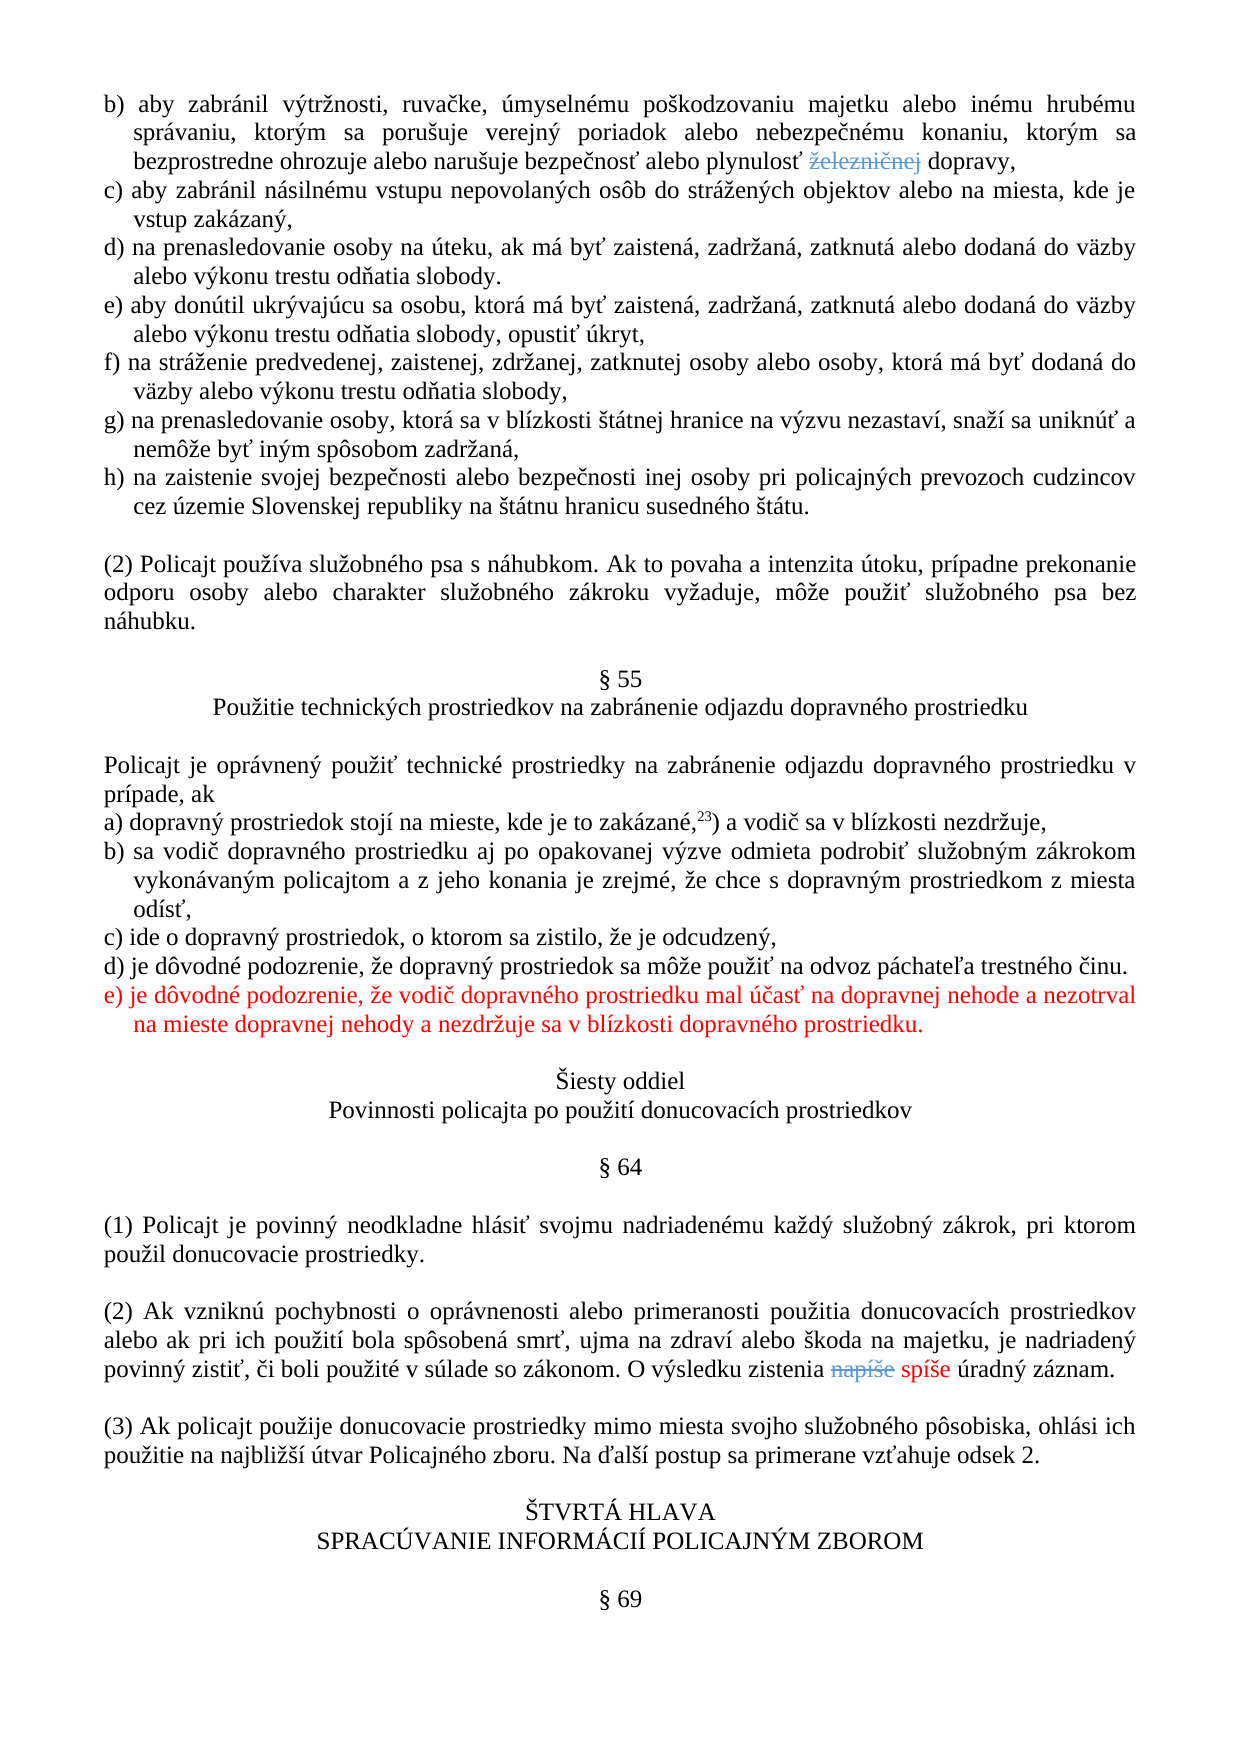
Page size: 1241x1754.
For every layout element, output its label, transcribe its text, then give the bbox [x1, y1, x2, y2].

text (3) Ak policajt použije donucovacie prostriedky mimo miesta svojho služobného pôsobiska, ohlási ich použitie na najbližší útvar Policajného zboru. Na ďalší postup sa primerane vzťahuje odsek 2. [103, 1411, 1137, 1469]
text e) aby donútil ukrývajúcu sa osobu, ktorá má byť zaistená, zadržaná, zatknutá alebo dodaná do väzby alebo výkonu trestu odňatia slobody, opustiť úkryt, [103, 290, 1137, 347]
text Povinnosti policajta po použití donucovacích prostriedkov [103, 1095, 1137, 1124]
text g) na prenasledovanie osoby, ktorá sa v blízkosti štátnej hranice na výzvu nezastaví, snaží sa uniknúť a nemôže byť iným spôsobom zadržaná, [103, 405, 1137, 462]
text SPRACÚVANIE INFORMÁCIÍ POLICAJNÝM ZBOROM [103, 1526, 1137, 1555]
text (1) Policajt je povinný neodkladne hlásiť svojmu nadriadenému každý služobný zákrok, pri ktorom použil donucovacie prostriedky. [103, 1210, 1137, 1267]
text § 64 [103, 1152, 1137, 1181]
text a) dopravný prostriedok stojí na mieste, kde je to zakázané,23) a vodič sa v blízkosti nezdržuje, [103, 807, 1137, 836]
text h) na zaistenie svojej bezpečnosti alebo bezpečnosti inej osoby pri policajných prevozoch cudzincov cez územie Slovenskej republiky na štátnu hranicu susedného štátu. [103, 462, 1137, 520]
text e) je dôvodné podozrenie, že vodič dopravného prostriedku mal účasť na dopravnej nehode a nezotrval na mieste dopravnej nehody a nezdržuje sa v blízkosti dopravného prostriedku. [103, 980, 1137, 1037]
text (2) Ak vzniknú pochybnosti o oprávnenosti alebo primeranosti použitia donucovacích prostriedkov alebo ak pri ich použití bola spôsobená smrť, ujma na zdraví alebo škoda na majetku, je nadriadený povinný zistiť, či boli použité v súlade so zákonom. O výsledku zistenia napíše spíše úradný záznam. [103, 1296, 1137, 1382]
text f) na stráženie predvedenej, zaistenej, zdržanej, zatknutej osoby alebo osoby, ktorá má byť dodaná do väzby alebo výkonu trestu odňatia slobody, [103, 347, 1137, 405]
text Policajt je oprávnený použiť technické prostriedky na zabránenie odjazdu dopravného prostriedku v prípade, ak [103, 750, 1137, 807]
text § 69 [103, 1584, 1137, 1612]
text d) na prenasledovanie osoby na úteku, ak má byť zaistená, zadržaná, zatknutá alebo dodaná do väzby alebo výkonu trestu odňatia slobody. [103, 232, 1137, 290]
text ŠTVRTÁ HLAVA [103, 1497, 1137, 1526]
text § 55 [103, 664, 1137, 692]
text b) sa vodič dopravného prostriedku aj po opakovanej výzve odmieta podrobiť služobným zákrokom vykonávaným policajtom a z jeho konania je zrejmé, že chce s dopravným prostriedkom z miesta odísť, [103, 836, 1137, 922]
text Šiesty oddiel [103, 1066, 1137, 1095]
text (2) Policajt používa služobného psa s náhubkom. Ak to povaha a intenzita útoku, prípadne prekonanie odporu osoby alebo charakter služobného zákroku vyžaduje, môže použiť služobného psa bez náhubku. [103, 549, 1137, 635]
text c) ide o dopravný prostriedok, o ktorom sa zistilo, že je odcudzený, [103, 922, 1137, 951]
text Použitie technických prostriedkov na zabránenie odjazdu dopravného prostriedku [103, 692, 1137, 721]
text d) je dôvodné podozrenie, že dopravný prostriedok sa môže použiť na odvoz páchateľa trestného činu. [103, 951, 1137, 980]
text c) aby zabránil násilnému vstupu nepovolaných osôb do strážených objektov alebo na miesta, kde je vstup zakázaný, [103, 175, 1137, 232]
text b) aby zabránil výtržnosti, ruvačke, úmyselnému poškodzovaniu majetku alebo inému hrubému správaniu, ktorým sa porušuje verejný poriadok alebo nebezpečnému konaniu, ktorým sa bezprostredne ohrozuje alebo narušuje bezpečnosť alebo plynulosť železničnej dopravy, [103, 89, 1137, 175]
